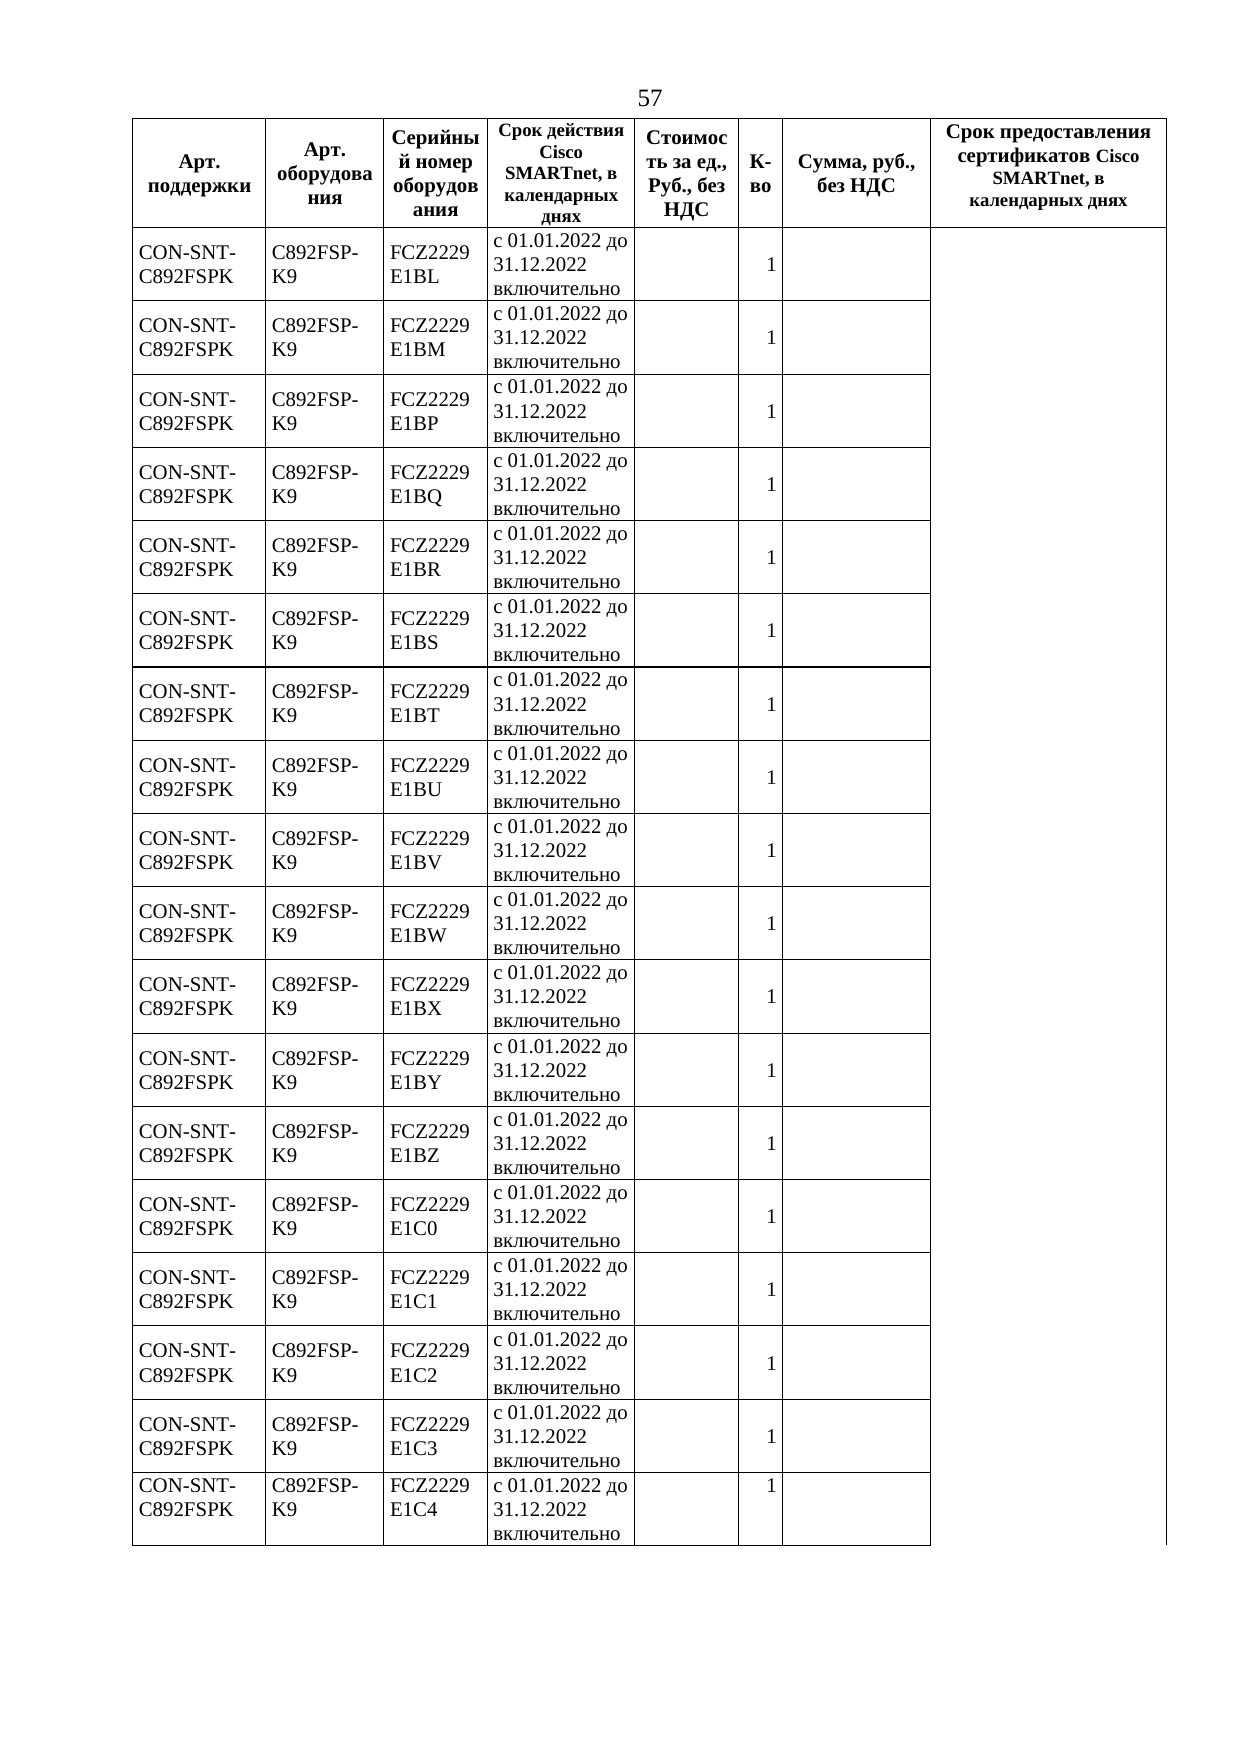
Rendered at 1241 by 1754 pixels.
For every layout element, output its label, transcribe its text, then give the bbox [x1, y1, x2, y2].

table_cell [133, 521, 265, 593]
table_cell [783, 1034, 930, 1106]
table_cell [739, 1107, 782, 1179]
table_header Сумма, руб., без НДС [783, 119, 930, 227]
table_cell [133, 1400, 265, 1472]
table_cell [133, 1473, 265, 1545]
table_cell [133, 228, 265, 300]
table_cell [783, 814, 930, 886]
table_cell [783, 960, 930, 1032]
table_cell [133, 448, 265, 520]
table_header Арт. поддержки [133, 119, 265, 227]
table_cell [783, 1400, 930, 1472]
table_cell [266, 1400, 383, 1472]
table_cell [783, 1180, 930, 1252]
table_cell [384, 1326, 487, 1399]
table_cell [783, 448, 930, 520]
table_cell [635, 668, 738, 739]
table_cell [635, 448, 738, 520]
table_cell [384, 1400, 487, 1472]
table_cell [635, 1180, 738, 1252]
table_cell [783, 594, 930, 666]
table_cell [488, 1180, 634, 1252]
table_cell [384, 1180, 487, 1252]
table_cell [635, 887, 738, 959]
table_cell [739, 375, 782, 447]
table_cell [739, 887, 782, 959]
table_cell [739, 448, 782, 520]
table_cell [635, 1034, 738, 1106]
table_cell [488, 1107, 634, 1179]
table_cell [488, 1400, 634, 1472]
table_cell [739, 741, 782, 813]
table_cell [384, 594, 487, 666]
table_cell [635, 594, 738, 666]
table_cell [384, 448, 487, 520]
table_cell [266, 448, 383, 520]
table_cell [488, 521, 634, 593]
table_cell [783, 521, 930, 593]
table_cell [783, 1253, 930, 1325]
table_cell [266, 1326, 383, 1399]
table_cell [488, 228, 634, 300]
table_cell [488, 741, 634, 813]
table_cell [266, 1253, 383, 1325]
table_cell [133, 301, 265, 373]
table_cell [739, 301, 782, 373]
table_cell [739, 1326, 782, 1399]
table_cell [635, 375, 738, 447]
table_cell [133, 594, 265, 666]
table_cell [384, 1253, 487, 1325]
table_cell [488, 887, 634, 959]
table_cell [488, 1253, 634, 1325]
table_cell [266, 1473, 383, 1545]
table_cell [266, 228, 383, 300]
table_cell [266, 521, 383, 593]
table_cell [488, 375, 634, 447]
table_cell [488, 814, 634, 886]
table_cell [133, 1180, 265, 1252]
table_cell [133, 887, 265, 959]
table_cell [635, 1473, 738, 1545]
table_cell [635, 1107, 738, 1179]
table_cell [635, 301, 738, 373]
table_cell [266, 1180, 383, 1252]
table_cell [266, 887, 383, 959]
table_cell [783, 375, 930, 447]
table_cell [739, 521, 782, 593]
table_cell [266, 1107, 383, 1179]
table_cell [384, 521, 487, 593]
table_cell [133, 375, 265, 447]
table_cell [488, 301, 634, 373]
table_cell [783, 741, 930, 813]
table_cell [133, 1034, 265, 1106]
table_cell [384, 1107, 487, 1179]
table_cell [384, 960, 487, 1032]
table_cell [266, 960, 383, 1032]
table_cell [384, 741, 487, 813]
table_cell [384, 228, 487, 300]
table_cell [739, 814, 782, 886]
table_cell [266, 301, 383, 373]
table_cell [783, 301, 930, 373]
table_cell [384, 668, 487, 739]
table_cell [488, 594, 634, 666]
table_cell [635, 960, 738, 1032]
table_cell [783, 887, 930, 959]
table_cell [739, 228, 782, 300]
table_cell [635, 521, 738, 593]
table_header Серийный номер оборудования [384, 119, 487, 227]
table_header Арт. оборудования [266, 119, 383, 227]
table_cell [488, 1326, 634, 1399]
table_header К-во [739, 119, 782, 227]
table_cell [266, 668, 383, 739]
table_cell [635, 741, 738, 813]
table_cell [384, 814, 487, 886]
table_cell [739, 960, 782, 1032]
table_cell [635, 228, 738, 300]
table_header Срок действия Cisco SMARTnet, в календарных днях [488, 119, 634, 227]
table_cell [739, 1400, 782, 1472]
table_header Срок предоставления сертификатов Cisco SMARTnet, в календарных днях [931, 119, 1166, 227]
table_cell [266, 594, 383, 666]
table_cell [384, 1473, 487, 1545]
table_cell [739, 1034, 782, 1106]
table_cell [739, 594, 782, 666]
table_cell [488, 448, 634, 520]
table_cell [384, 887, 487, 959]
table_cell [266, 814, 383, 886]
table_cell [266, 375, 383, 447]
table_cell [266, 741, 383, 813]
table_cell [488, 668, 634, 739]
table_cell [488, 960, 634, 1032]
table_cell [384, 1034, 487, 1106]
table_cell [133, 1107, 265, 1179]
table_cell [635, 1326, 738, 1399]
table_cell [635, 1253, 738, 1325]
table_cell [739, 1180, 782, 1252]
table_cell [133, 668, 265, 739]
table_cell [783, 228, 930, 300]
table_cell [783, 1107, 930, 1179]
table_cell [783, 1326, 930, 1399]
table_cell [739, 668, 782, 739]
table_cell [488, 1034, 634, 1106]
table_header Стоимость за ед., Руб., без НДС [635, 119, 738, 227]
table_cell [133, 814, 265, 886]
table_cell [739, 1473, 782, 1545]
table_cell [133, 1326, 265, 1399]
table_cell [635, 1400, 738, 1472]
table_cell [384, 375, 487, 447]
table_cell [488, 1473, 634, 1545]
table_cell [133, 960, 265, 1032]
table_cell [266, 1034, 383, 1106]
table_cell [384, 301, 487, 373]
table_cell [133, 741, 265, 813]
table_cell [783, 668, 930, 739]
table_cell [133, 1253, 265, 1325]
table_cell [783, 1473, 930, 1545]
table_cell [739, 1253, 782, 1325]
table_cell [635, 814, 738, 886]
